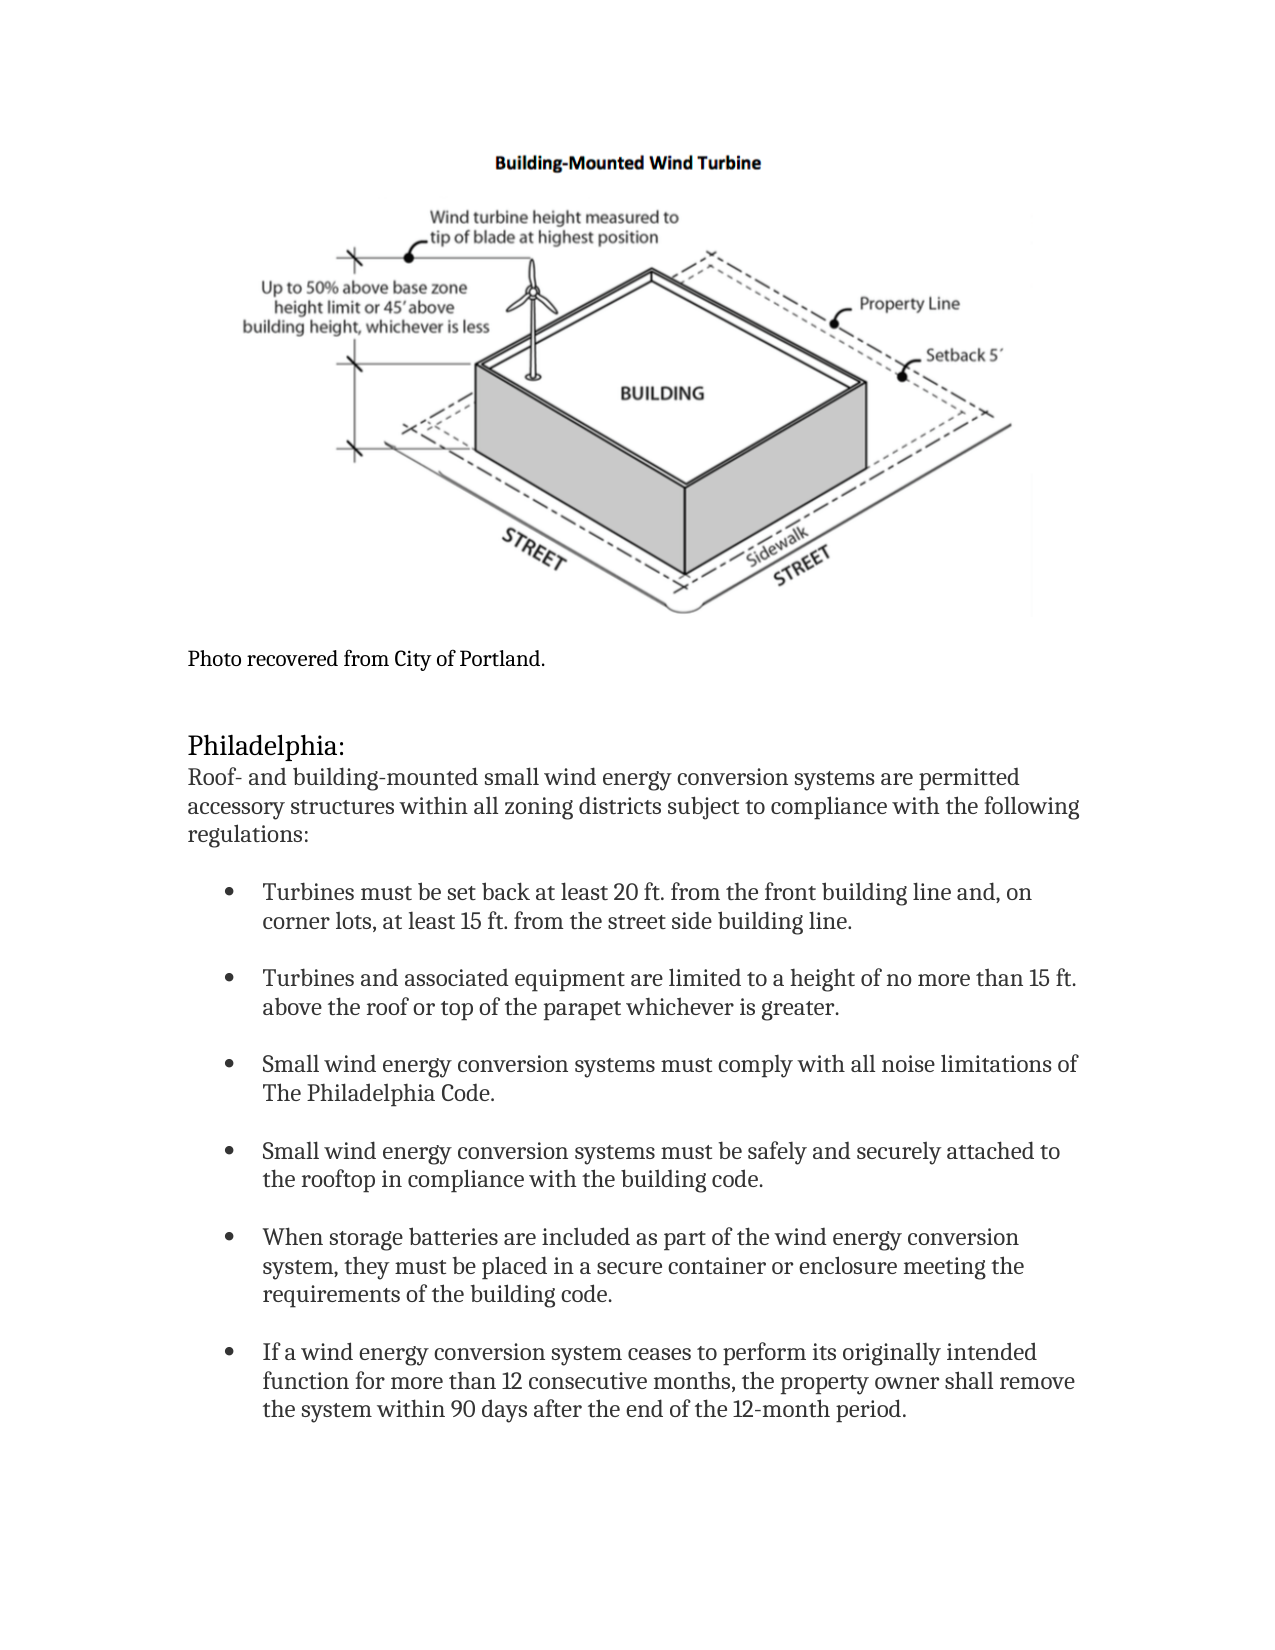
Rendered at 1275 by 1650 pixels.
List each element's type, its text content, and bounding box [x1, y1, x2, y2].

text Roof- and building-mounted small wind energy conversion systems are permitted accessory structures within all zoning districts subject to compliance with the following regulations: [187, 763, 1087, 849]
list When storage batteries are included as part of the wind energy conversion system, they must be placed in a secure container or enclosure meeting the requirements of the building code. [225, 1223, 1087, 1309]
list If a wind energy conversion system ceases to perform its originally intended function for more than 12 consecutive months, the property owner shall remove the system within 90 days after the end of the 12-month period. [225, 1338, 1087, 1424]
list Turbines and associated equipment are limited to a height of no more than 15 ft. above the roof or top of the parapet whichever is greater. [225, 964, 1087, 1022]
list Small wind energy conversion systems must be safely and securely attached to the rooftop in compliance with the building code. [225, 1137, 1087, 1194]
list Turbines must be set back at least 20 ft. from the front building line and, on corner lots, at least 15 ft. from the street side building line. [225, 878, 1087, 935]
picture [187, 150, 1088, 617]
text Philadelphia: [187, 729, 1087, 763]
list Small wind energy conversion systems must comply with all noise limitations of The Philadelphia Code. [225, 1050, 1087, 1108]
text Photo recovered from City of Portland. [187, 646, 1087, 672]
